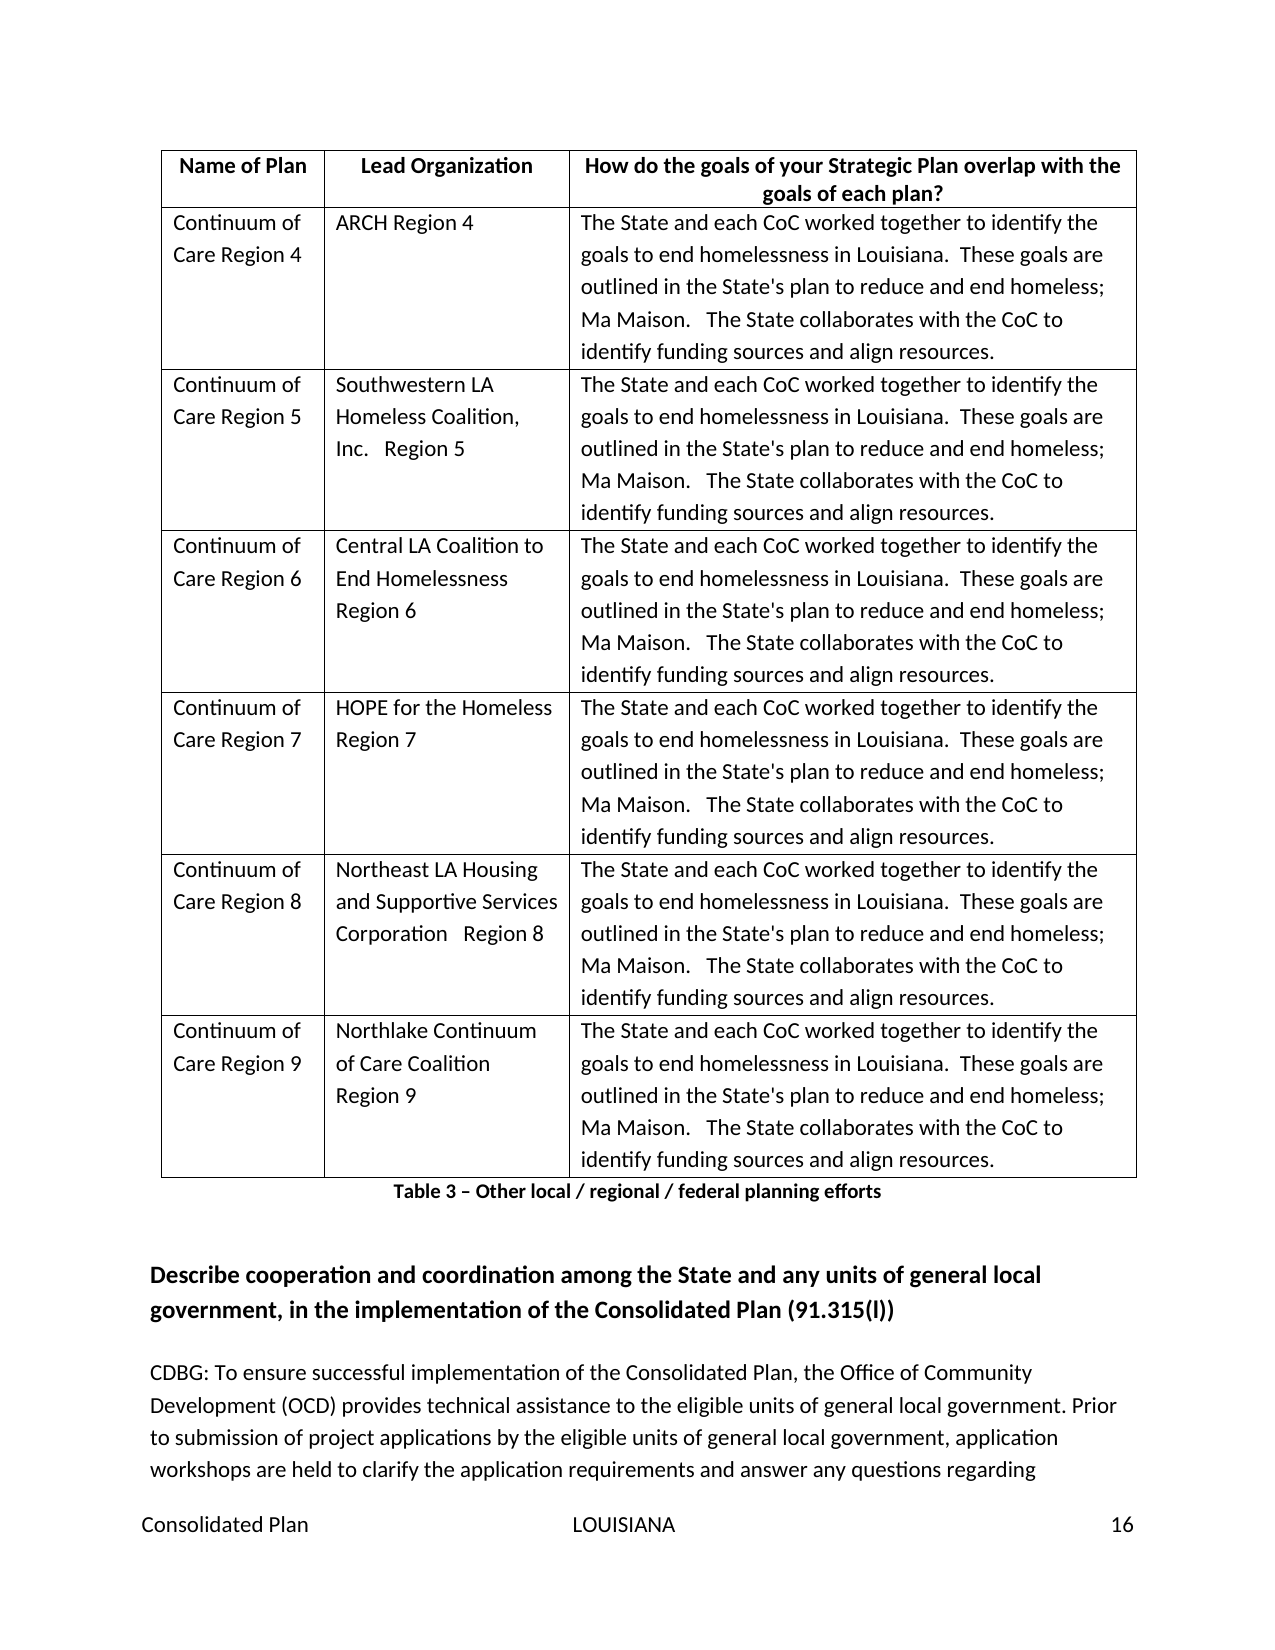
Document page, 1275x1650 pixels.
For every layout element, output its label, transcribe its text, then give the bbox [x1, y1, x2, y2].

table_cell Continuum of Care Region 7 [162, 693, 324, 854]
table_cell Continuum of Care Region 5 [162, 370, 324, 530]
table_cell Continuum of Care Region 6 [162, 531, 324, 692]
table_header Name of Plan [162, 151, 324, 207]
table_header Lead Organization [325, 151, 569, 207]
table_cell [570, 208, 1136, 369]
table_cell Continuum of Care Region 9 [162, 1016, 324, 1177]
table_cell Continuum of Care Region 4 [162, 208, 324, 369]
table_cell Northeast LA Housing and Supportive Services Corporation Region 8 [325, 855, 569, 1015]
table_cell Continuum of Care Region 8 [162, 855, 324, 1015]
table_header How do the goals of your Strategic Plan overlap with the goals of each plan? [570, 151, 1136, 207]
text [150, 1358, 1125, 1483]
table_cell Central LA Coalition to End Homelessness Region 6 [325, 531, 569, 692]
table_cell Northlake Continuum of Care Coalition Region 9 [325, 1016, 569, 1177]
table_cell HOPE for the Homeless Region 7 [325, 693, 569, 854]
text Table 3 – Other local / regional / federal planning efforts [150, 1178, 1125, 1203]
table_cell ARCH Region 4 [325, 208, 569, 369]
table_cell Southwestern LA Homeless Coalition, Inc. Region 5 [325, 370, 569, 530]
text Describe cooperation and coordination among the State and any units of general local government, in the implementation of the Consolidated Plan (91.315(l)) [150, 1259, 1125, 1325]
